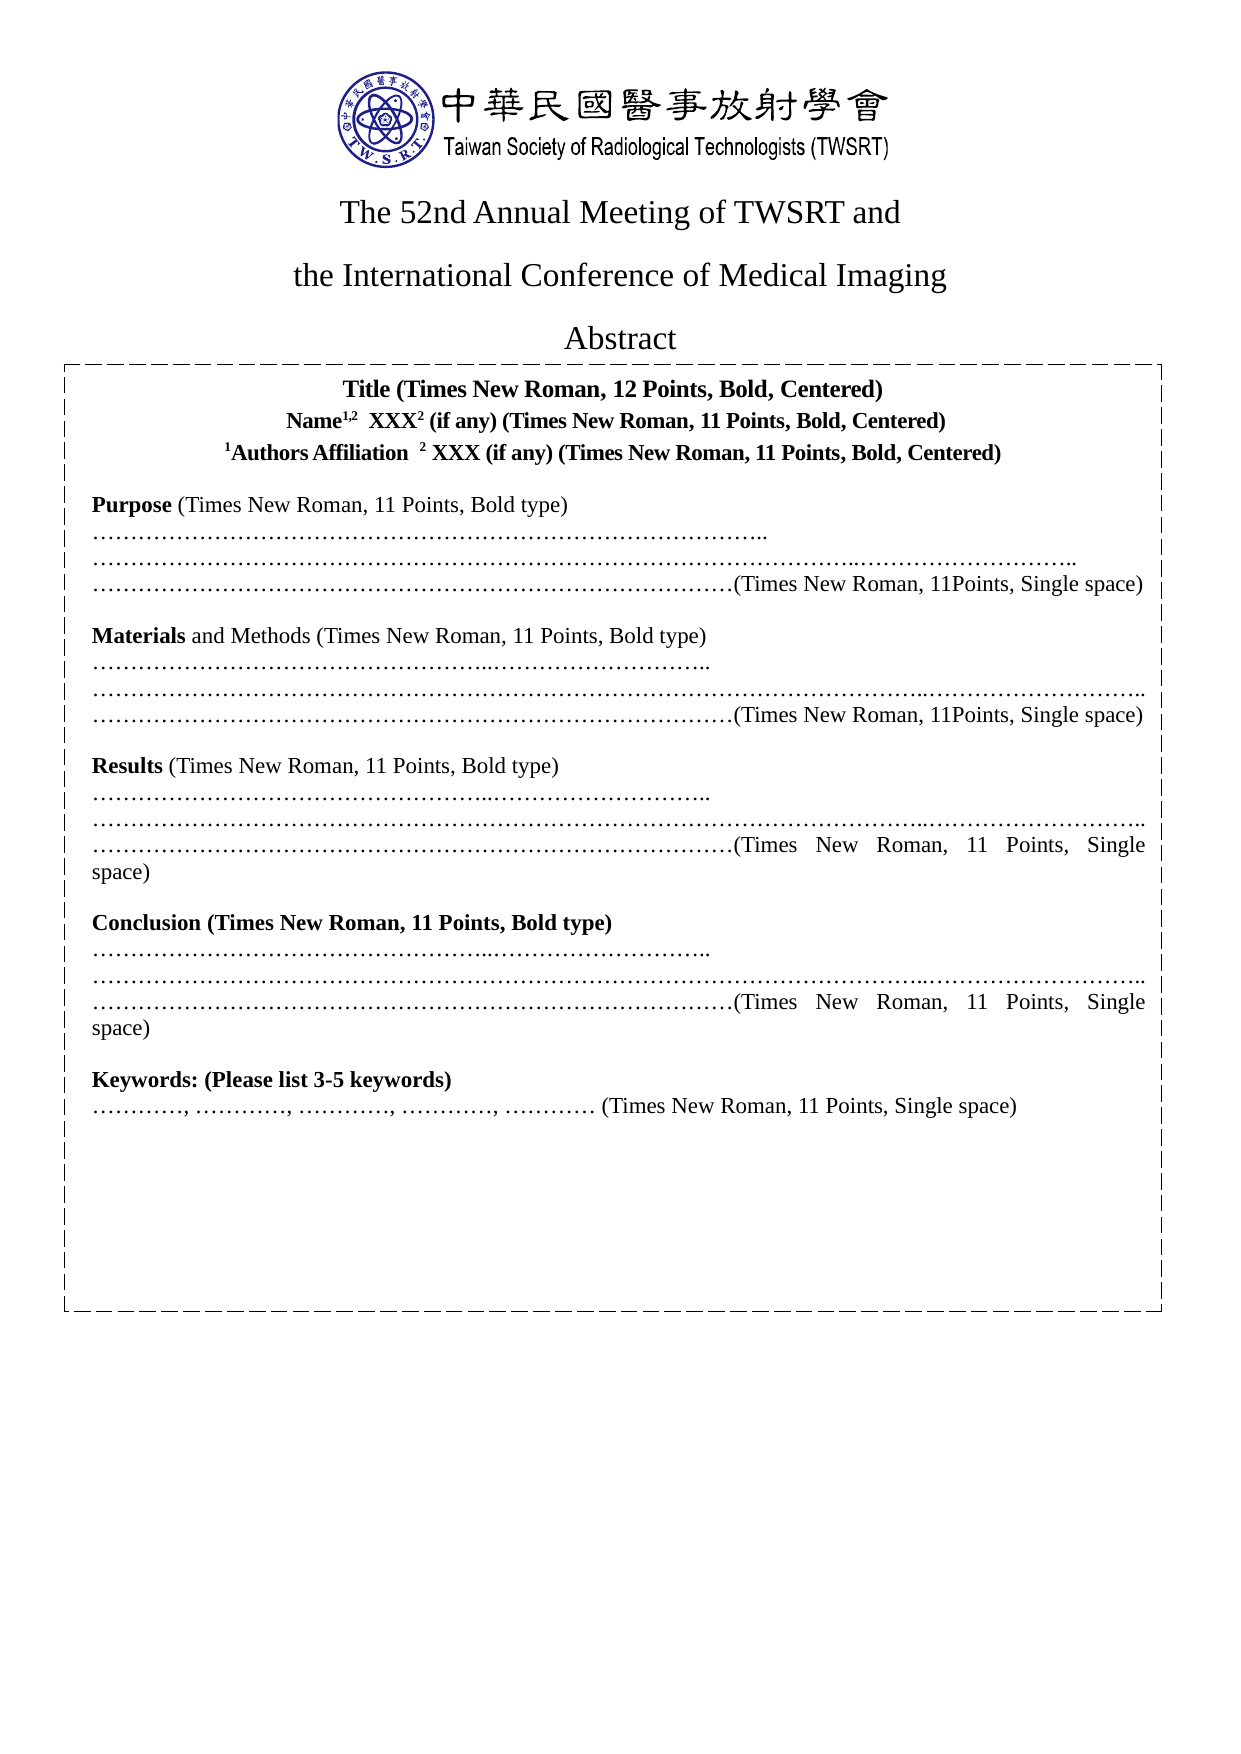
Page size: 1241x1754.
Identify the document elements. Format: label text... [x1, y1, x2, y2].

text The 52nd Annual Meeting of TWSRT and [62, 192, 1178, 230]
text the International Conference of Medical Imaging [62, 255, 1178, 294]
text Abstract [62, 319, 1178, 357]
